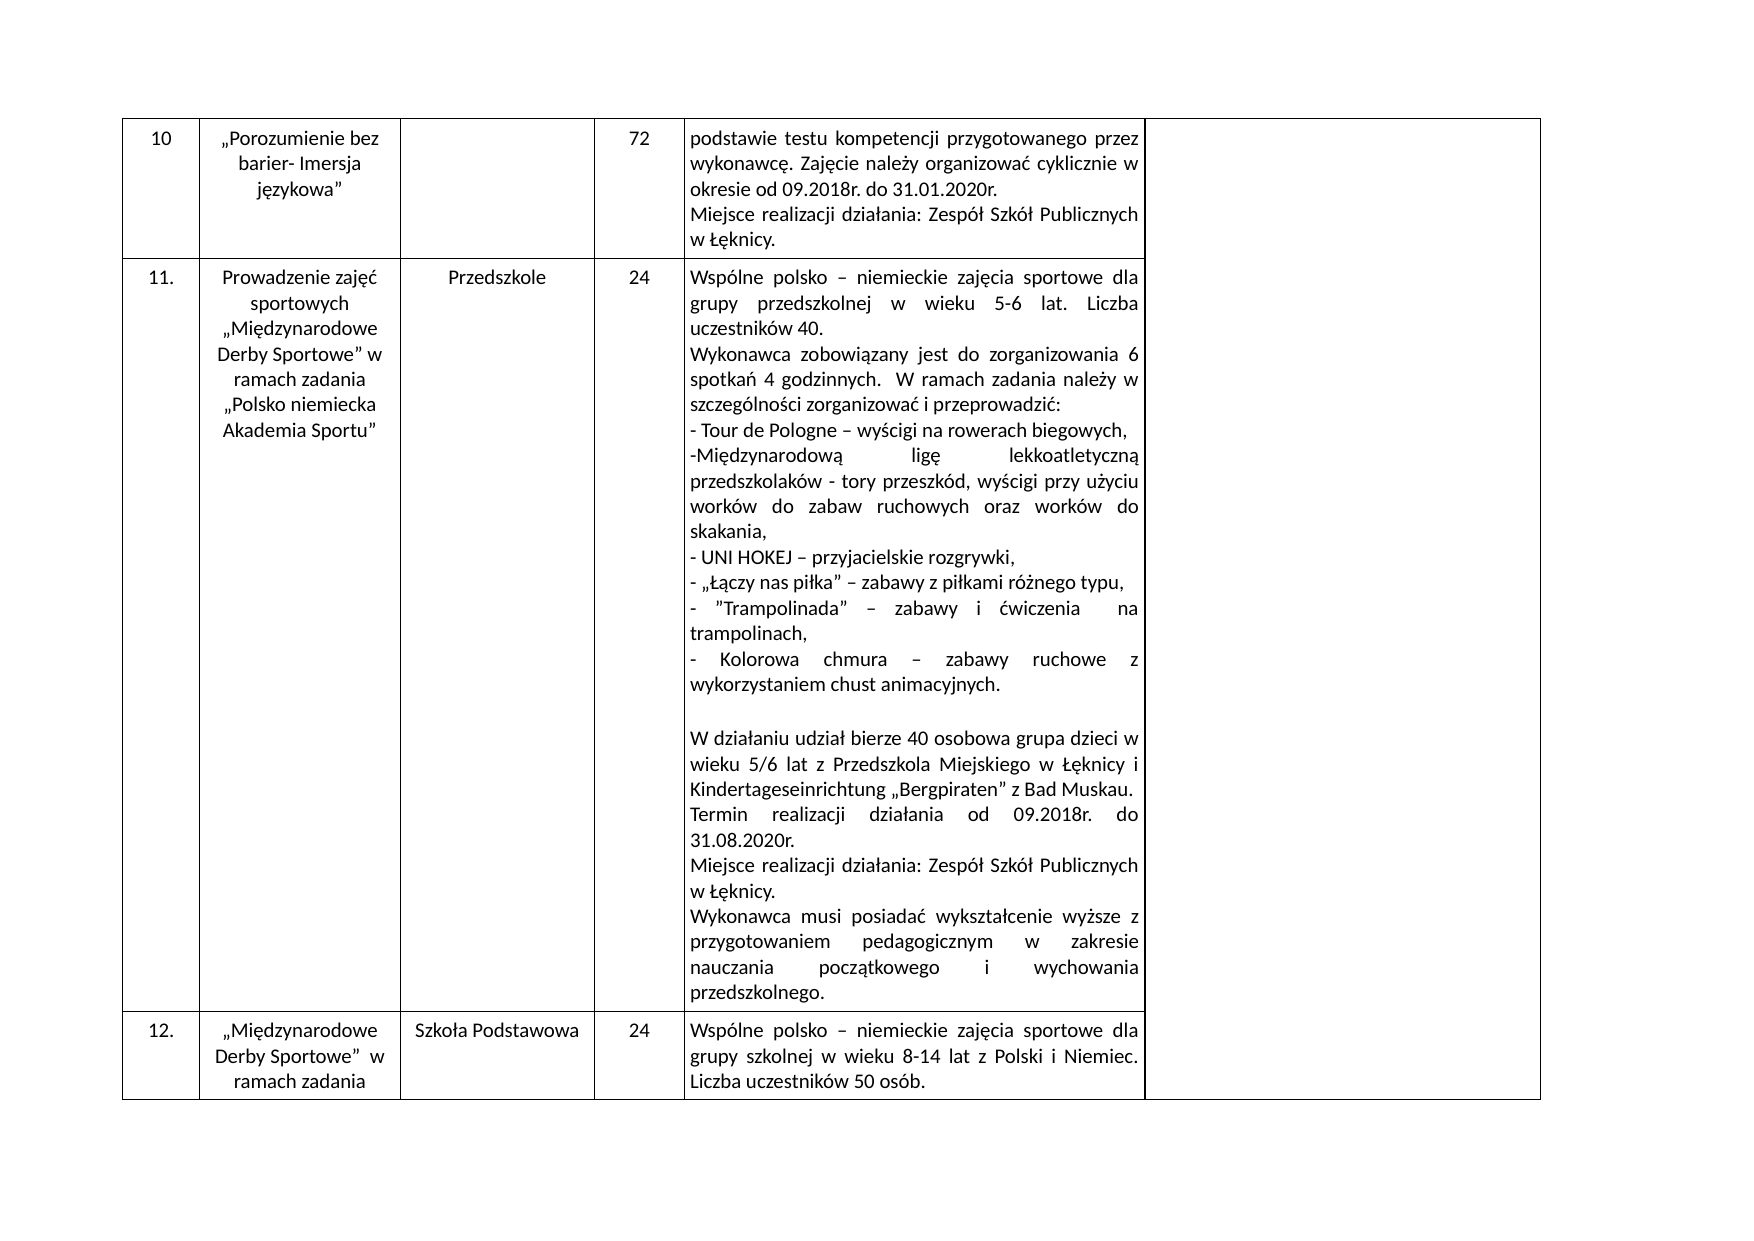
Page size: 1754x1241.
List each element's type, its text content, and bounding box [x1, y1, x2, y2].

table_cell Wspólne polsko – niemieckie zajęcia sportowe dla grupy przedszkolnej w wieku 5-6 lat. Liczba uczestników 40. Wykonawca zobowiązany jest do zorganizowania 6 spotkań 4 godzinnych. W ramach zadania należy w szczególności zorganizować i przeprowadzić: - Tour de Pologne – wyścigi na rowerach biegowych, -Międzynarodową ligę lekkoatletyczną przedszkolaków - tory przeszkód, wyścigi przy użyciu worków do zabaw ruchowych oraz worków do skakania, - UNI HOKEJ – przyjacielskie rozgrywki, - „Łączy nas piłka” – zabawy z piłkami różnego typu, - ”Trampolinada” – zabawy i ćwiczenia na trampolinach, - Kolorowa chmura – zabawy ruchowe z wykorzystaniem chust animacyjnych. W działaniu udział bierze 40 osobowa grupa dzieci w wieku 5/6 lat z Przedszkola Miejskiego w Łęknicy i Kindertageseinrichtung „Bergpiraten” z Bad Muskau. Termin realizacji działania od 09.2018r. do 31.08.2020r. Miejsce realizacji działania: Zespół Szkół Publicznych w Łęknicy. Wykonawca musi posiadać wykształcenie wyższe z przygotowaniem pedagogicznym w zakresie nauczania początkowego i wychowania przedszkolnego. [685, 259, 1144, 1011]
table_cell 24 [595, 1012, 684, 1099]
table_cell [685, 1012, 1144, 1099]
table_cell 10 [123, 119, 199, 258]
table_cell Prowadzenie zajęć sportowych „Międzynarodowe Derby Sportowe” w ramach zadania „Polsko niemiecka Akademia Sportu” [200, 259, 400, 1011]
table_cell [200, 119, 400, 258]
table_cell [401, 119, 594, 258]
table_cell 24 [595, 259, 684, 1011]
table_cell 11. [123, 259, 199, 1011]
table_cell Szkoła Podstawowa [401, 1012, 594, 1099]
table_cell 12. [123, 1012, 199, 1099]
table_cell 72 [595, 119, 684, 258]
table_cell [200, 1012, 400, 1099]
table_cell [685, 119, 1144, 258]
table_cell Przedszkole [401, 259, 594, 1011]
